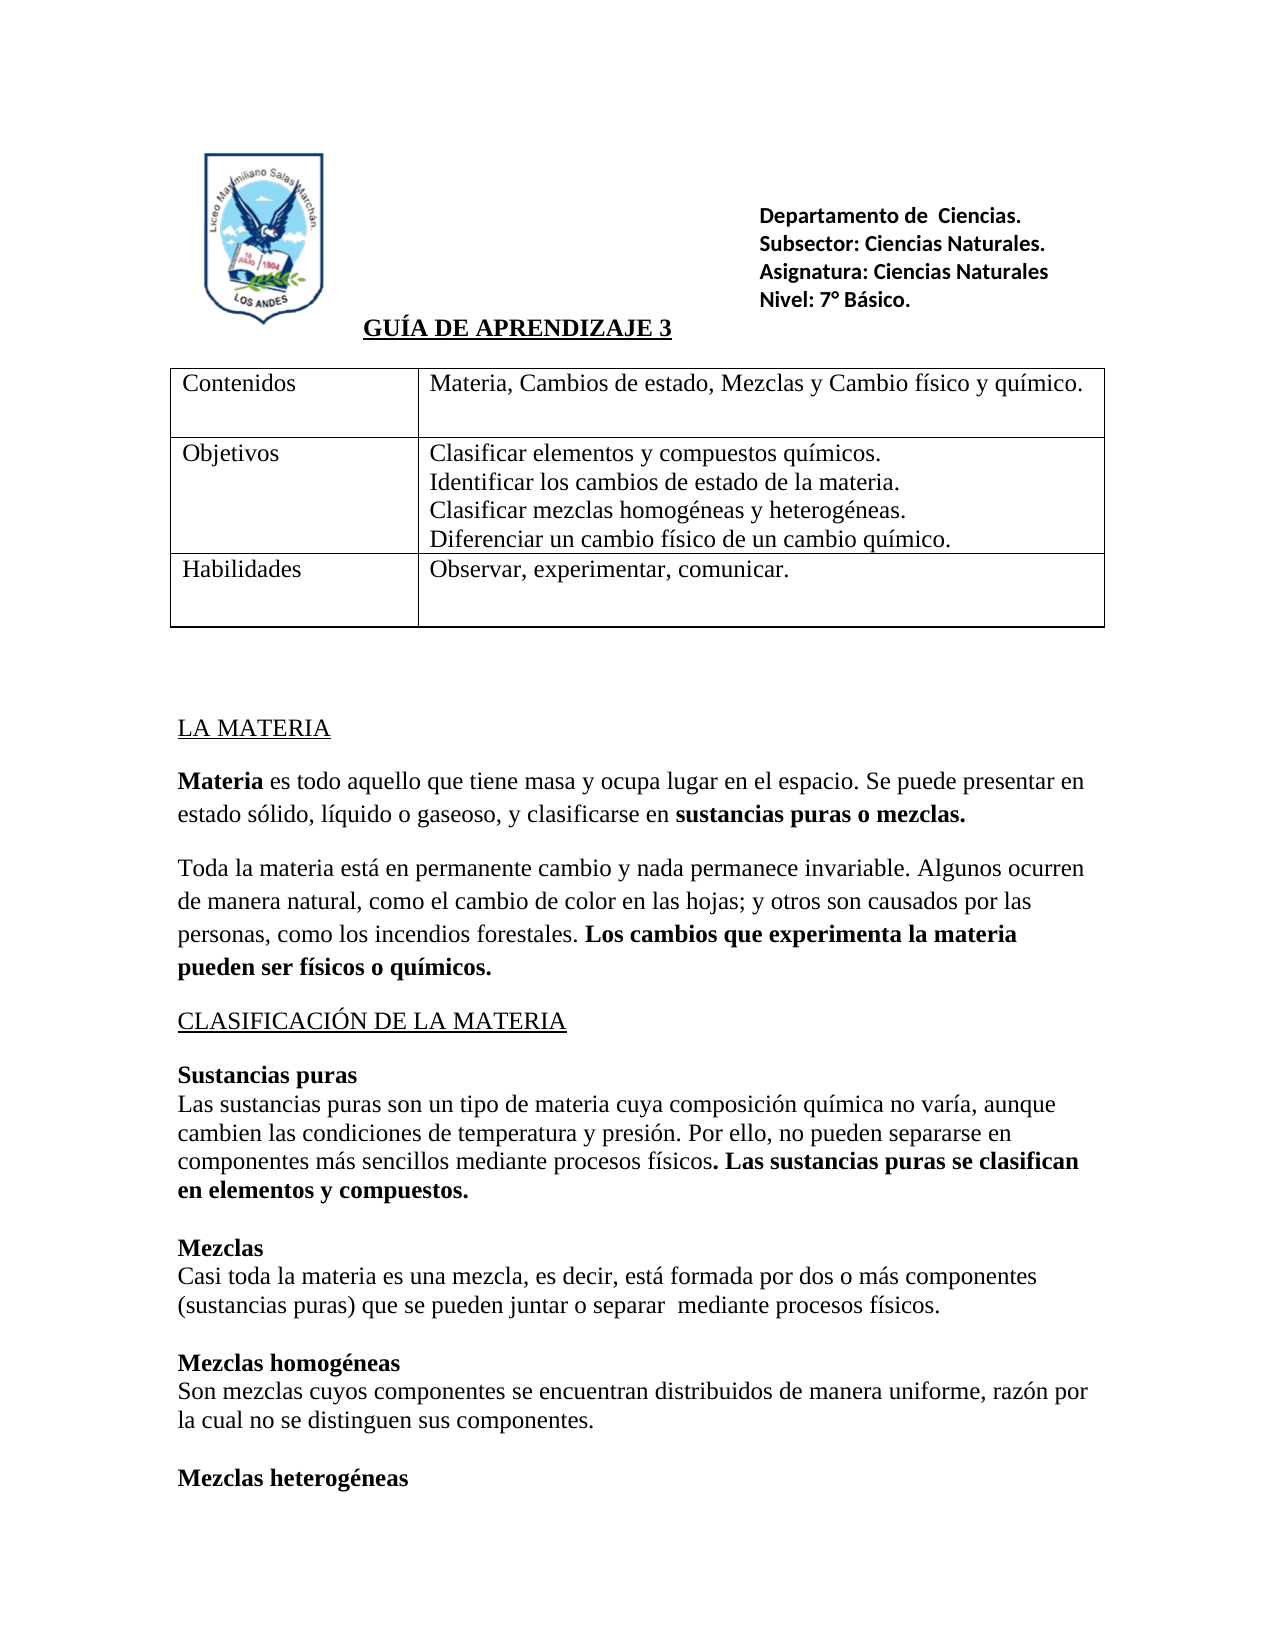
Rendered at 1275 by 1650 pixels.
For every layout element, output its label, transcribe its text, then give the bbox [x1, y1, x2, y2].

text Sustancias puras [177, 1060, 1098, 1089]
text CLASIFICACIÓN DE LA MATERIA [177, 1006, 1098, 1035]
table_cell Observar, experimentar, comunicar. [419, 554, 1104, 626]
text GUÍA DE APRENDIZAJE 3 [177, 313, 1098, 342]
table_header Materia, Cambios de estado, Mezclas y Cambio físico y químico. [419, 369, 1104, 437]
text Casi toda la materia es una mezcla, es decir, está formada por dos o más componentes (sustancias puras) que se pueden juntar o separar mediante procesos físicos. [177, 1261, 1098, 1319]
text Mezclas [177, 1233, 1098, 1261]
text LA MATERIA [177, 713, 1098, 741]
table_cell Habilidades [171, 554, 418, 626]
text Subsector: Ciencias Naturales. [345, 229, 1098, 257]
text Mezclas heterogéneas [177, 1463, 1098, 1491]
text Asignatura: Ciencias Naturales [345, 257, 1098, 286]
text Mezclas homogéneas [177, 1348, 1098, 1376]
text Departamento de Ciencias. [345, 201, 1098, 229]
text Las sustancias puras son un tipo de materia cuya composición química no varía, aunque cambien las condiciones de temperatura y presión. Por ello, no pueden separarse en componentes más sencillos mediante procesos físicos. Las sustancias puras se clasifican en elementos y compuestos. [177, 1089, 1098, 1204]
text Materia es todo aquello que tiene masa y ocupa lugar en el espacio. Se puede presentar en estado sólido, líquido o gaseoso, y clasificarse en sustancias puras o mezclas. [177, 766, 1098, 828]
table_cell Objetivos [171, 438, 418, 553]
text Son mezclas cuyos componentes se encuentran distribuidos de manera uniforme, razón por la cual no se distinguen sus componentes. [177, 1376, 1098, 1434]
picture [177, 147, 345, 331]
text Toda la materia está en permanente cambio y nada permanece invariable. Algunos ocurren de manera natural, como el cambio de color en las hojas; y otros son causados por las personas, como los incendios forestales. Los cambios que experimenta la materia pueden ser físicos o químicos. [177, 853, 1098, 981]
table_header Contenidos [171, 369, 418, 437]
table_cell Clasificar elementos y compuestos químicos. Identificar los cambios de estado de la materia. Clasificar mezclas homogéneas y heterogéneas. Diferenciar un cambio físico de un cambio químico. [419, 438, 1104, 553]
text Nivel: 7° Básico. [345, 286, 1098, 313]
